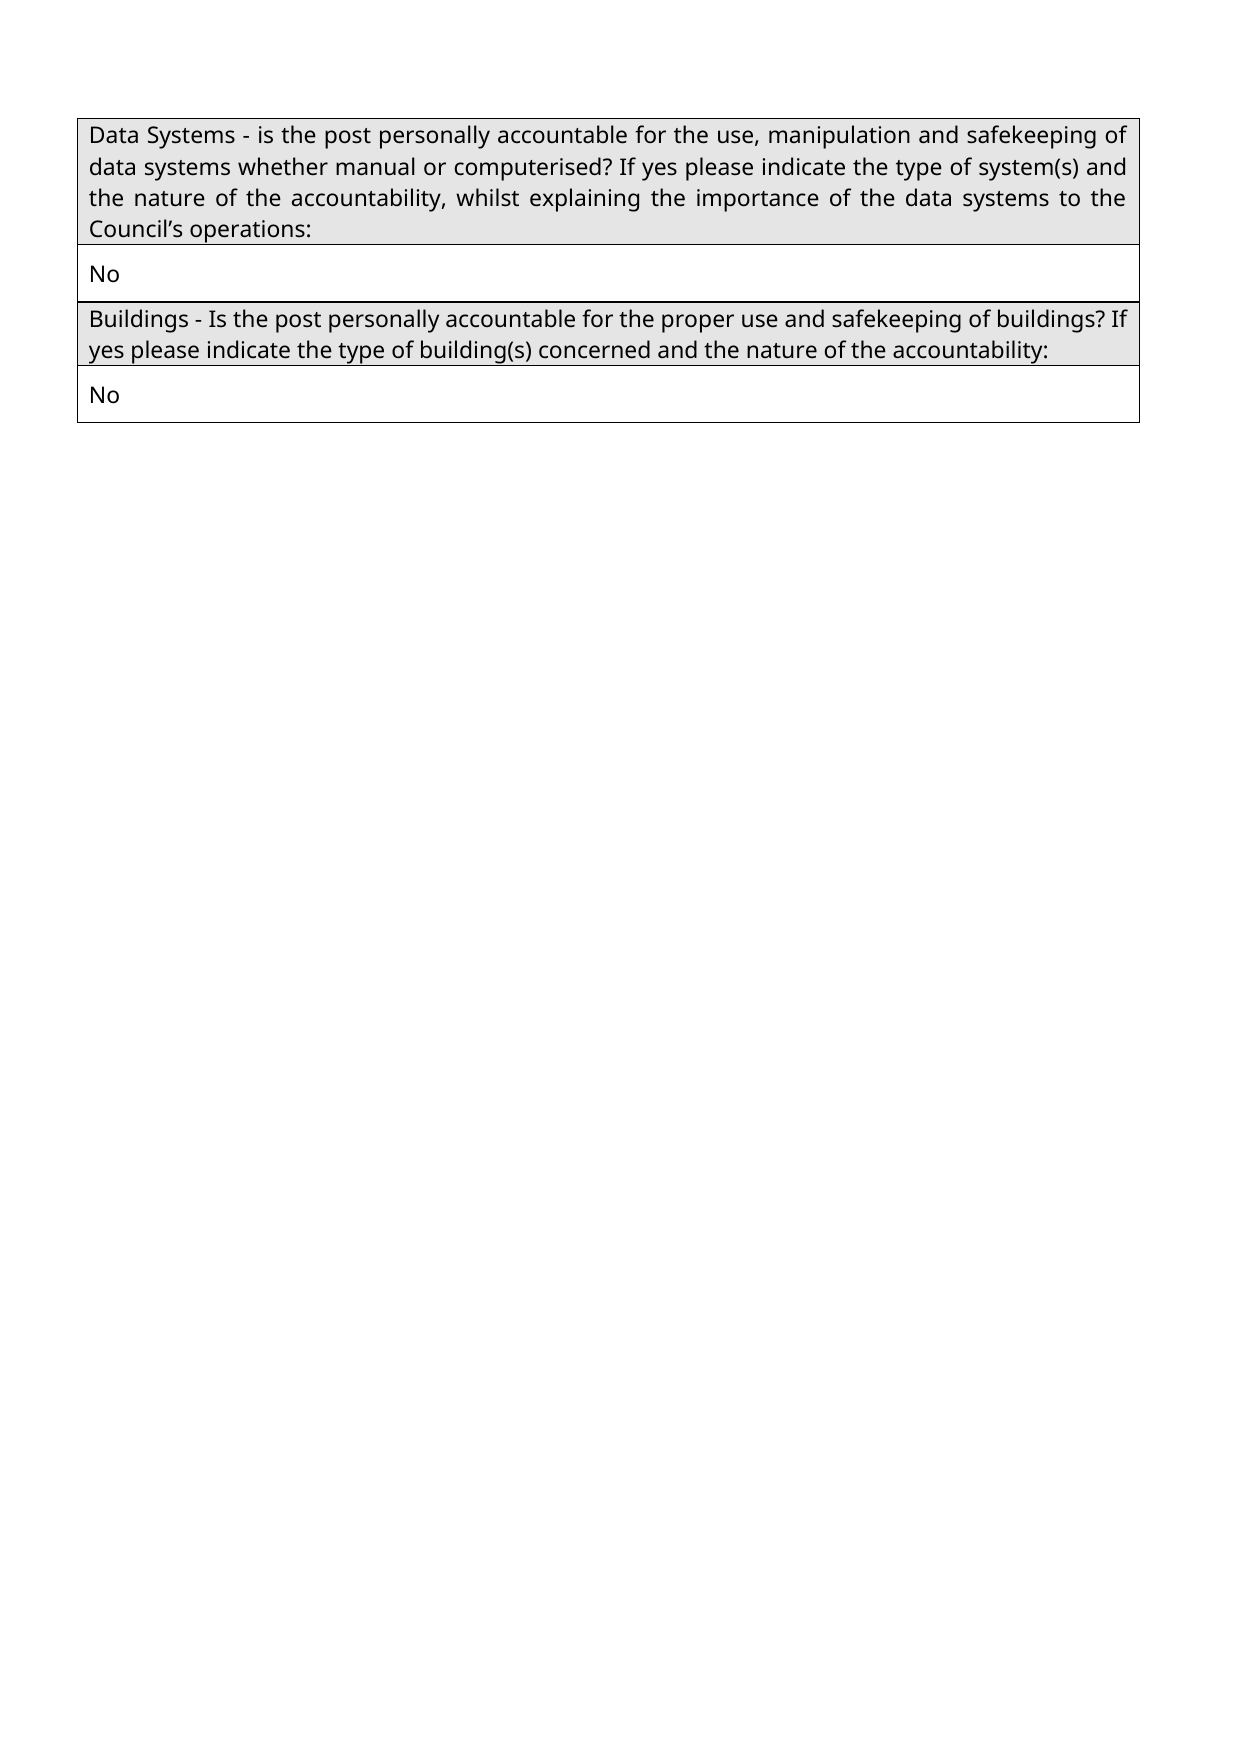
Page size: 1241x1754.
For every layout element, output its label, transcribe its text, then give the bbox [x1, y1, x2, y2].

table_cell Buildings - Is the post personally accountable for the proper use and safekeeping of buildings? If yes please indicate the type of building(s) concerned and the nature of the accountability: [78, 303, 1139, 365]
table_cell Data Systems - is the post personally accountable for the use, manipulation and safekeeping of data systems whether manual or computerised? If yes please indicate the type of system(s) and the nature of the accountability, whilst explaining the importance of the data systems to the Council’s operations: [78, 119, 1139, 244]
table_cell No [78, 366, 1139, 422]
table_cell No [78, 245, 1139, 301]
